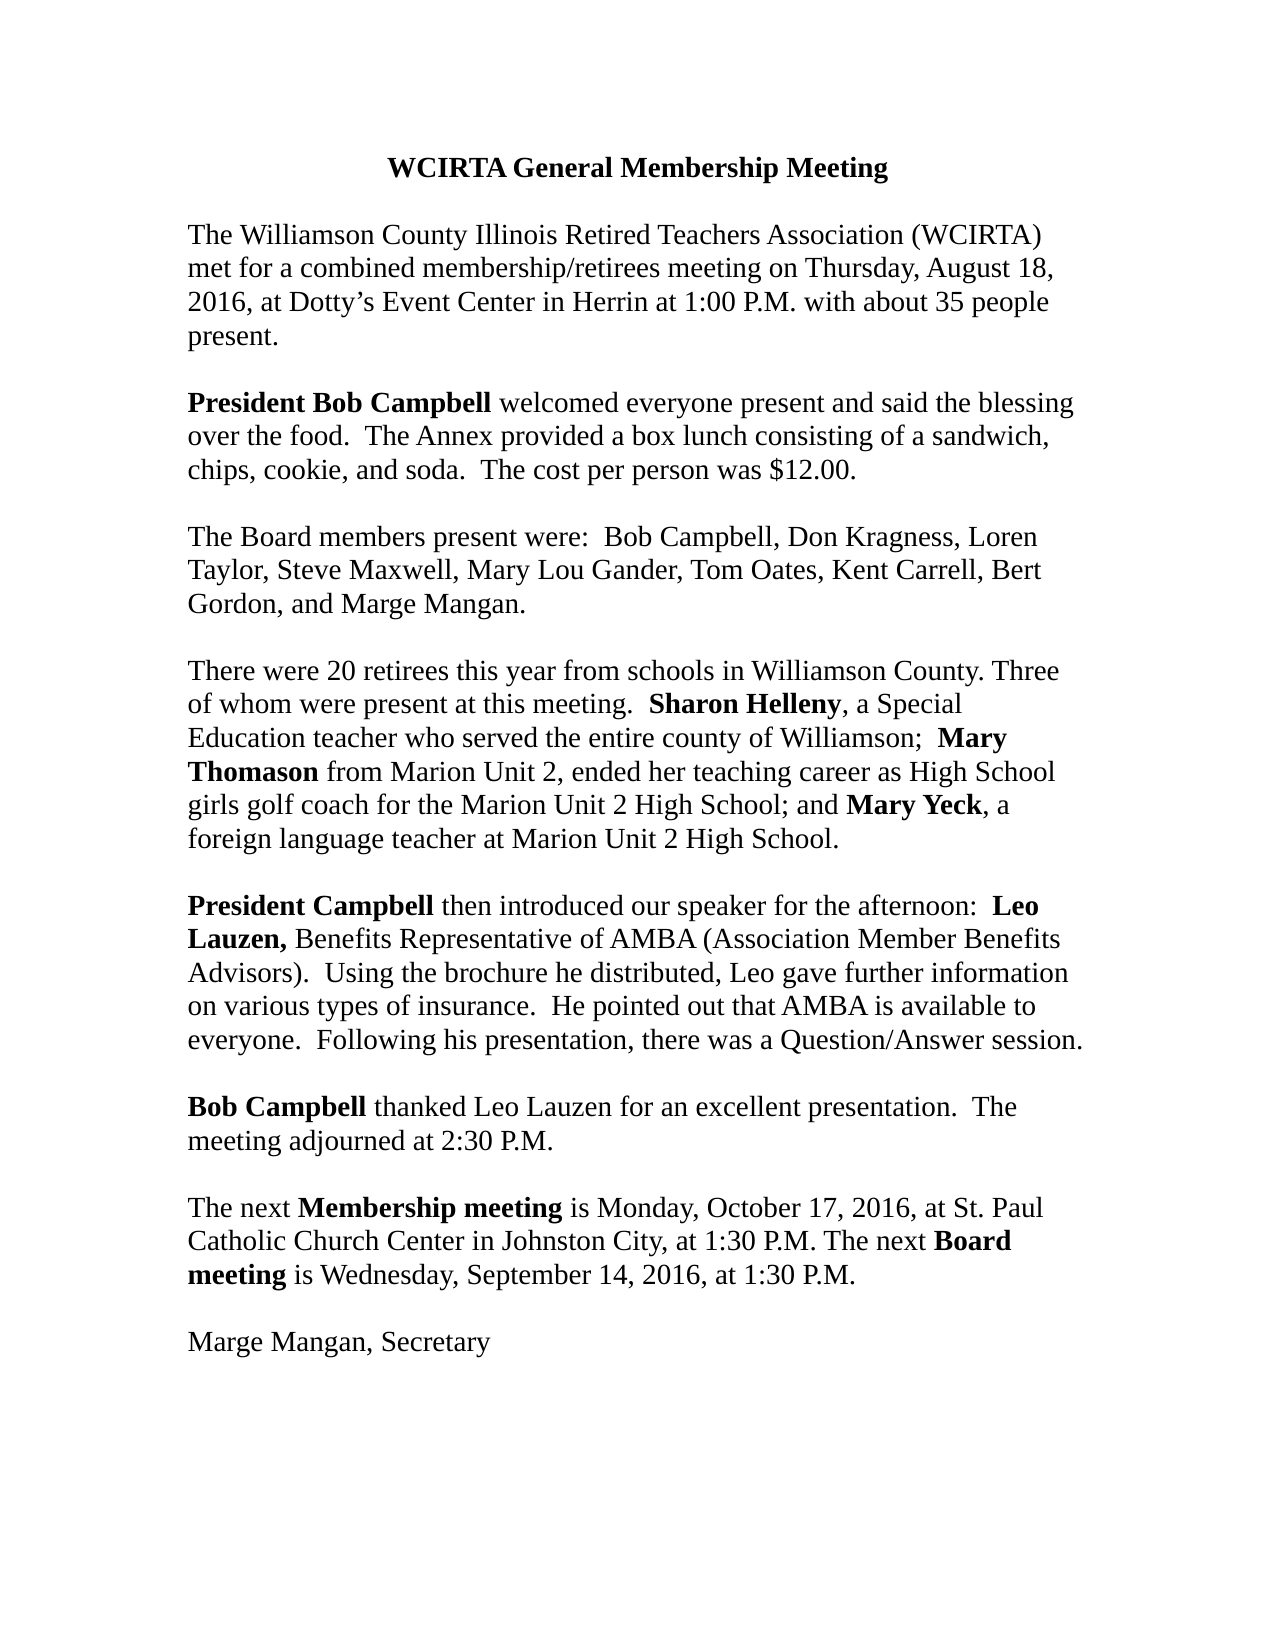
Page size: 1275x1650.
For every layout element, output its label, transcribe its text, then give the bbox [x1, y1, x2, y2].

text There were 20 retirees this year from schools in Williamson County. Three of whom were present at this meeting. Sharon Helleny, a Special Education teacher who served the entire county of Williamson; Mary Thomason from Marion Unit 2, ended her teaching career as High School girls golf coach for the Marion Unit 2 High School; and Mary Yeck, a foreign language teacher at Marion Unit 2 High School. [187, 653, 1087, 854]
text Marge Mangan, Secretary [187, 1324, 1087, 1357]
text The next Membership meeting is Monday, October 17, 2016, at St. Paul Catholic Church Center in Johnston City, at 1:30 P.M. The next Board meeting is Wednesday, September 14, 2016, at 1:30 P.M. [187, 1190, 1087, 1290]
text President Campbell then introduced our speaker for the afternoon: Leo Lauzen, Benefits Representative of AMBA (Association Member Benefits Advisors). Using the brochure he distributed, Leo gave further information on various types of insurance. He pointed out that AMBA is available to everyone. Following his presentation, there was a Question/Answer session. [187, 888, 1087, 1056]
text The Williamson County Illinois Retired Teachers Association (WCIRTA) met for a combined membership/retirees meeting on Thursday, August 18, 2016, at Dotty’s Event Center in Herrin at 1:00 P.M. with about 35 people present. [187, 217, 1087, 351]
text The Board members present were: Bob Campbell, Don Kragness, Loren Taylor, Steve Maxwell, Mary Lou Gander, Tom Oates, Kent Carrell, Bert Gordon, and Marge Mangan. [187, 519, 1087, 619]
text President Bob Campbell welcomed everyone present and said the blessing over the food. The Annex provided a box lunch consisting of a sandwich, chips, cookie, and soda. The cost per person was $12.00. [187, 385, 1087, 485]
text Bob Campbell thanked Leo Lauzen for an excellent presentation. The meeting adjourned at 2:30 P.M. [187, 1089, 1087, 1156]
text WCIRTA General Membership Meeting [187, 150, 1087, 183]
